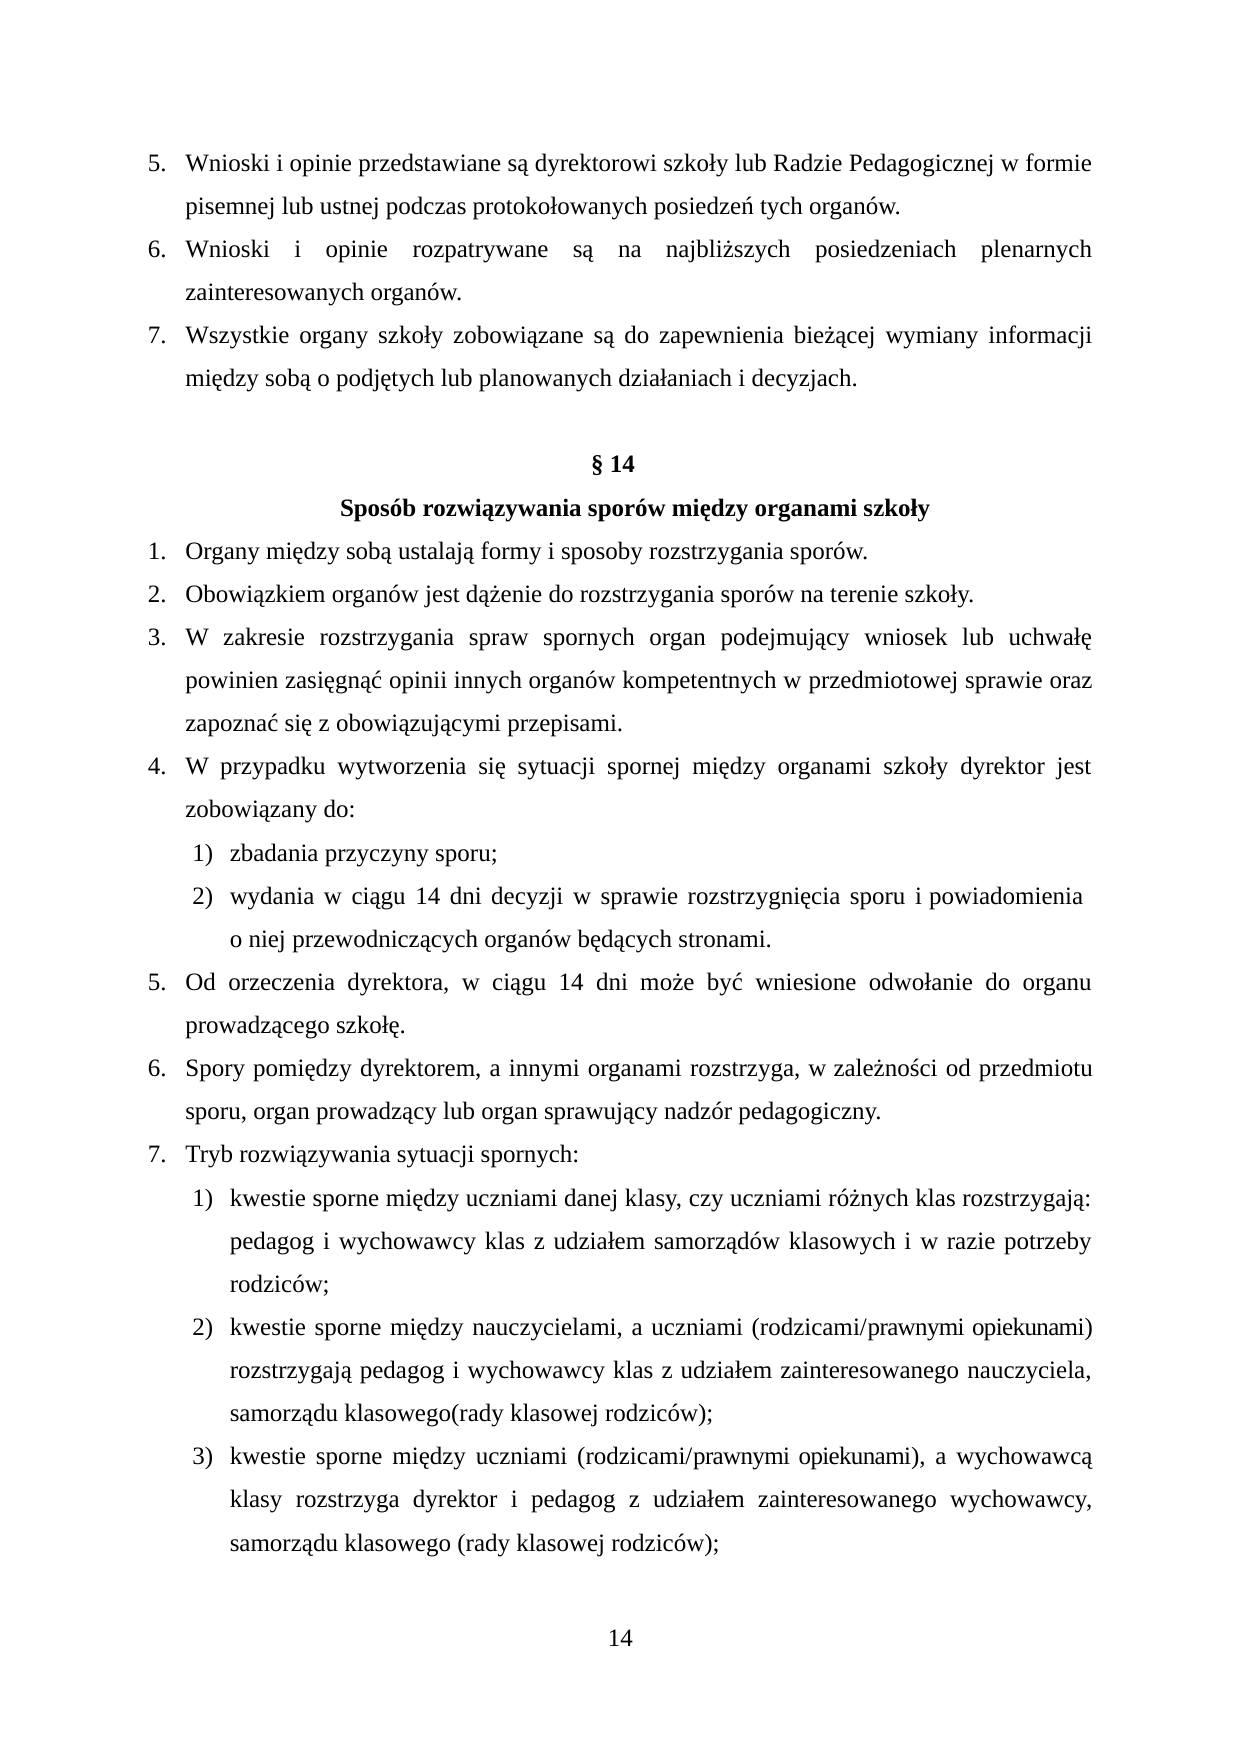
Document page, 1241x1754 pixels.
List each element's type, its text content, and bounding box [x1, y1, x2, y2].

list Tryb rozwiązywania sytuacji spornych: [148, 1139, 1093, 1168]
list Organy między sobą ustalają formy i sposoby rozstrzygania sporów. [148, 536, 1093, 564]
text Sposób rozwiązywania sporów między organami szkoły [177, 493, 1093, 521]
list W zakresie rozstrzygania spraw spornych organ podejmujący wniosek lub uchwałę powinien zasięgnąć opinii innych organów kompetentnych w przedmiotowej sprawie oraz zapoznać się z obowiązującymi przepisami. [148, 622, 1093, 737]
list W przypadku wytworzenia się sytuacji spornej między organami szkoły dyrektor jest zobowiązany do: [148, 751, 1093, 823]
list kwestie sporne między uczniami (rodzicami/prawnymi opiekunami), a wychowawcą klasy rozstrzyga dyrektor i pedagog z udziałem zainteresowanego wychowawcy, samorządu klasowego (rady klasowej rodziców); [192, 1441, 1093, 1556]
list Wszystkie organy szkoły zobowiązane są do zapewnienia bieżącej wymiany informacji między sobą o podjętych lub planowanych działaniach i decyzjach. [148, 320, 1093, 392]
list wydania w ciągu 14 dni decyzji w sprawie rozstrzygnięcia sporu i powiadomienia o niej przewodniczących organów będących stronami. [192, 881, 1093, 953]
list kwestie sporne między nauczycielami, a uczniami (rodzicami/prawnymi opiekunami) rozstrzygają pedagog i wychowawcy klas z udziałem zainteresowanego nauczyciela, samorządu klasowego(rady klasowej rodziców); [192, 1312, 1093, 1427]
list Obowiązkiem organów jest dążenie do rozstrzygania sporów na terenie szkoły. [148, 579, 1093, 608]
list Wnioski i opinie przedstawiane są dyrektorowi szkoły lub Radzie Pedagogicznej w formie pisemnej lub ustnej podczas protokołowanych posiedzeń tych organów. [148, 148, 1093, 219]
list zbadania przyczyny sporu; [192, 838, 1093, 866]
text § 14 [591, 449, 1093, 478]
list kwestie sporne między uczniami danej klasy, czy uczniami różnych klas rozstrzygają: pedagog i wychowawcy klas z udziałem samorządów klasowych i w razie potrzeby rodziców; [192, 1183, 1093, 1298]
list Od orzeczenia dyrektora, w ciągu 14 dni może być wniesione odwołanie do organu prowadzącego szkołę. [148, 967, 1093, 1039]
list Wnioski i opinie rozpatrywane są na najbliższych posiedzeniach plenarnych zainteresowanych organów. [148, 234, 1093, 306]
list Spory pomiędzy dyrektorem, a innymi organami rozstrzyga, w zależności od przedmiotu sporu, organ prowadzący lub organ sprawujący nadzór pedagogiczny. [148, 1053, 1093, 1125]
